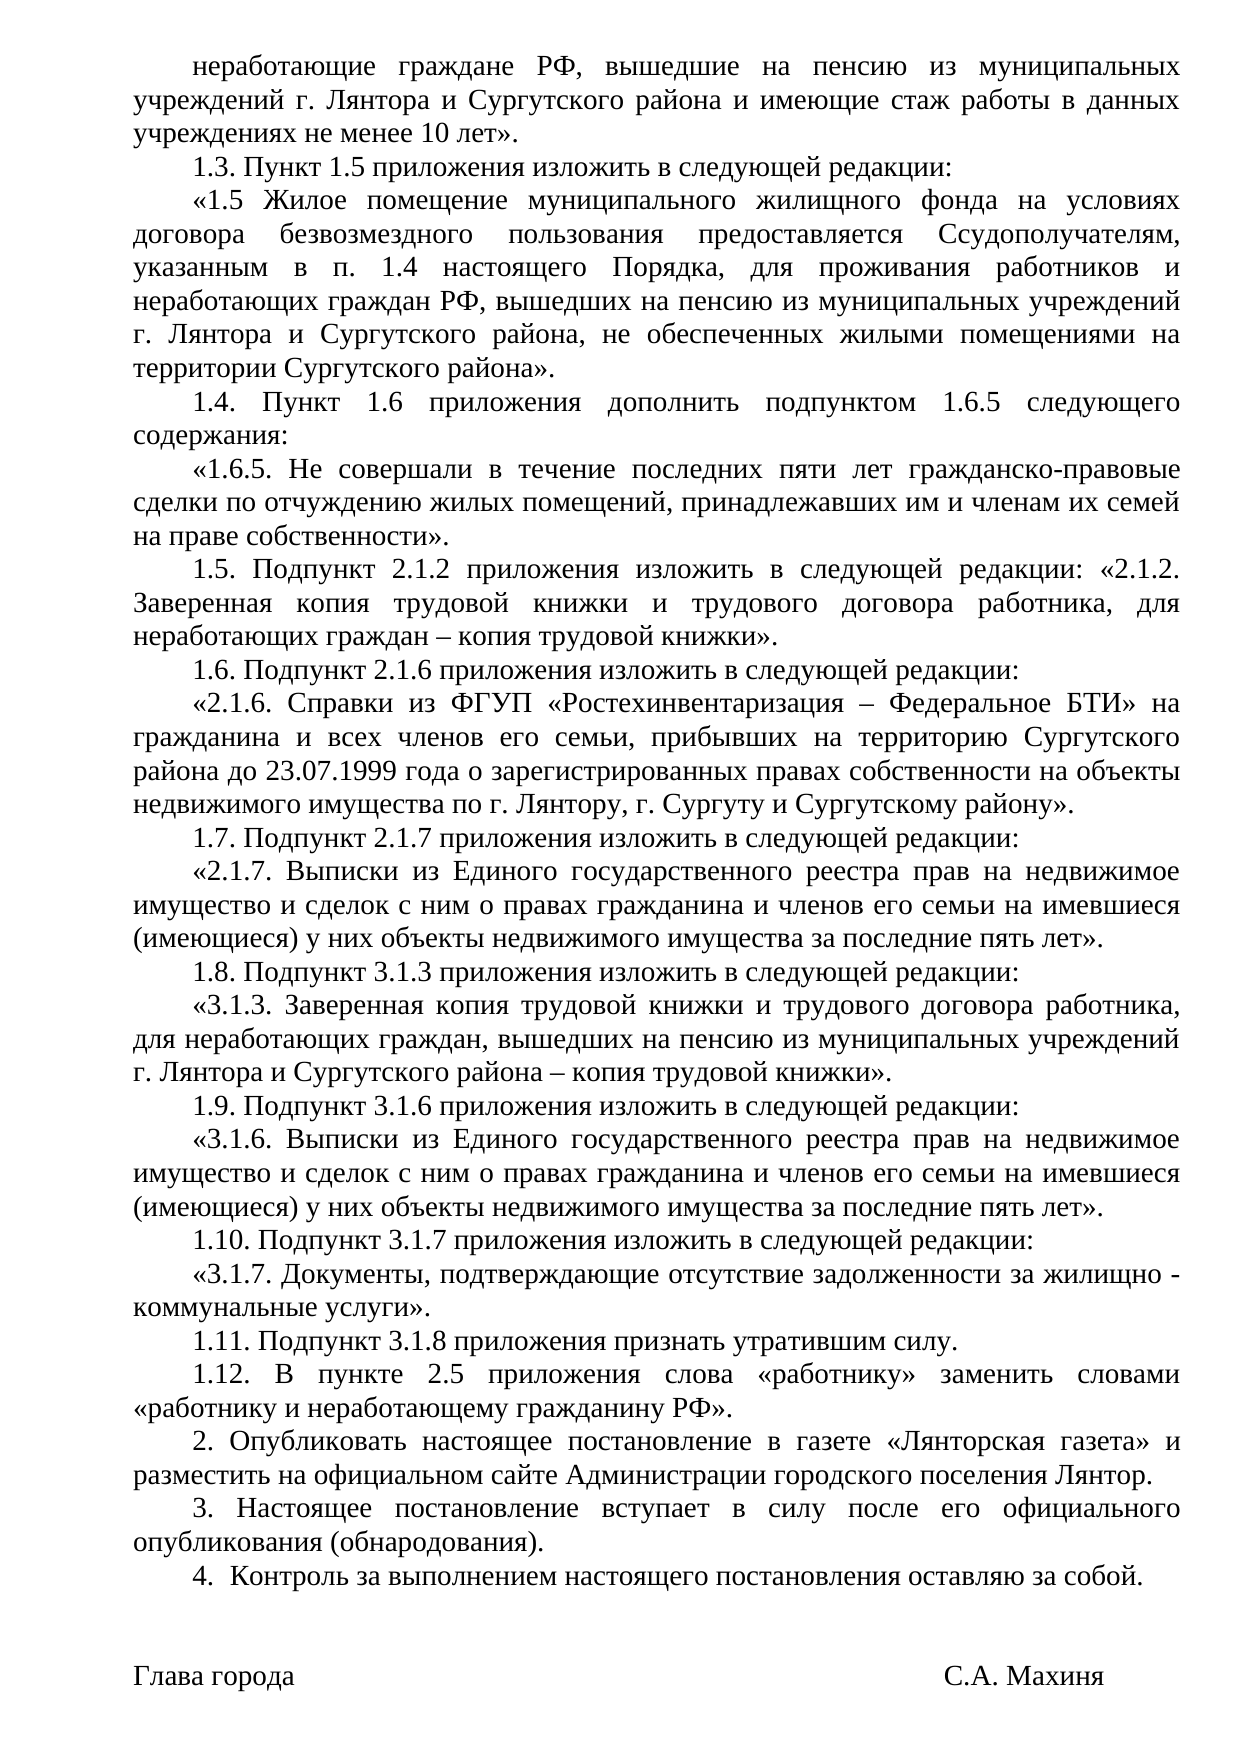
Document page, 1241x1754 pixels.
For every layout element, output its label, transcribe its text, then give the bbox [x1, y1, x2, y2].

text 1.11. Подпункт 3.1.8 приложения признать утратившим силу. [133, 1323, 1181, 1356]
text 1.10. Подпункт 3.1.7 приложения изложить в следующей редакции: [133, 1222, 1181, 1256]
list 2. Опубликовать настоящее постановление в газете «Лянторская газета» и разместить на официальном сайте Администрации городского поселения Лянтор. [133, 1423, 1181, 1491]
text «1.5 Жилое помещение муниципального жилищного фонда на условиях договора безвозмездного пользования предоставляется Ссудополучателям, указанным в п. 1.4 настоящего Порядка, для проживания работников и неработающих граждан РФ, вышедших на пенсию из муниципальных учреждений г. Лянтора и Сургутского района, не обеспеченных жилыми помещениями на территории Сургутского района». [133, 182, 1181, 384]
text 1.8. Подпункт 3.1.3 приложения изложить в следующей редакции: [133, 954, 1181, 987]
text «1.6.5. Не совершали в течение последних пяти лет гражданско-правовые сделки по отчуждению жилых помещений, принадлежавших им и членам их семей на праве собственности». [133, 451, 1181, 551]
text 1.6. Подпункт 2.1.6 приложения изложить в следующей редакции: [133, 652, 1181, 686]
text «3.1.7. Документы, подтверждающие отсутствие задолженности за жилищно - коммунальные услуги». [133, 1256, 1181, 1323]
text «2.1.7. Выписки из Единого государственного реестра прав на недвижимое имущество и сделок с ним о правах гражданина и членов его семьи на имевшиеся (имеющиеся) у них объекты недвижимого имущества за последние пять лет». [133, 853, 1181, 954]
text Глава города С.А. Махиня [133, 1658, 1181, 1692]
text 1.9. Подпункт 3.1.6 приложения изложить в следующей редакции: [133, 1088, 1181, 1122]
text 1.7. Подпункт 2.1.7 приложения изложить в следующей редакции: [133, 820, 1181, 853]
text 1.4. Пункт 1.6 приложения дополнить подпунктом 1.6.5 следующего содержания: [133, 384, 1181, 451]
list Контроль за выполнением настоящего постановления оставляю за собой. [192, 1558, 1181, 1591]
text неработающие граждане РФ, вышедшие на пенсию из муниципальных учреждений г. Лянтора и Сургутского района и имеющие стаж работы в данных учреждениях не менее 10 лет». [133, 48, 1181, 149]
text 1.3. Пункт 1.5 приложения изложить в следующей редакции: [133, 149, 1181, 182]
text «3.1.3. Заверенная копия трудовой книжки и трудового договора работника, для неработающих граждан, вышедших на пенсию из муниципальных учреждений г. Лянтора и Сургутского района – копия трудовой книжки». [133, 987, 1181, 1088]
text 1.5. Подпункт 2.1.2 приложения изложить в следующей редакции: «2.1.2. Заверенная копия трудовой книжки и трудового договора работника, для неработающих граждан – копия трудовой книжки». [133, 551, 1181, 652]
text «2.1.6. Справки из ФГУП «Ростехинвентаризация – Федеральное БТИ» на гражданина и всех членов его семьи, прибывших на территорию Сургутского района до 23.07.1999 года о зарегистрированных правах собственности на объекты недвижимого имущества по г. Лянтору, г. Сургуту и Сургутскому району». [133, 686, 1181, 820]
text 1.12. В пункте 2.5 приложения слова «работнику» заменить словами «работнику и неработающему гражданину РФ». [133, 1356, 1181, 1423]
text «3.1.6. Выписки из Единого государственного реестра прав на недвижимое имущество и сделок с ним о правах гражданина и членов его семьи на имевшиеся (имеющиеся) у них объекты недвижимого имущества за последние пять лет». [133, 1122, 1181, 1222]
list 3. Настоящее постановление вступает в силу после его официального опубликования (обнародования). [133, 1491, 1181, 1558]
